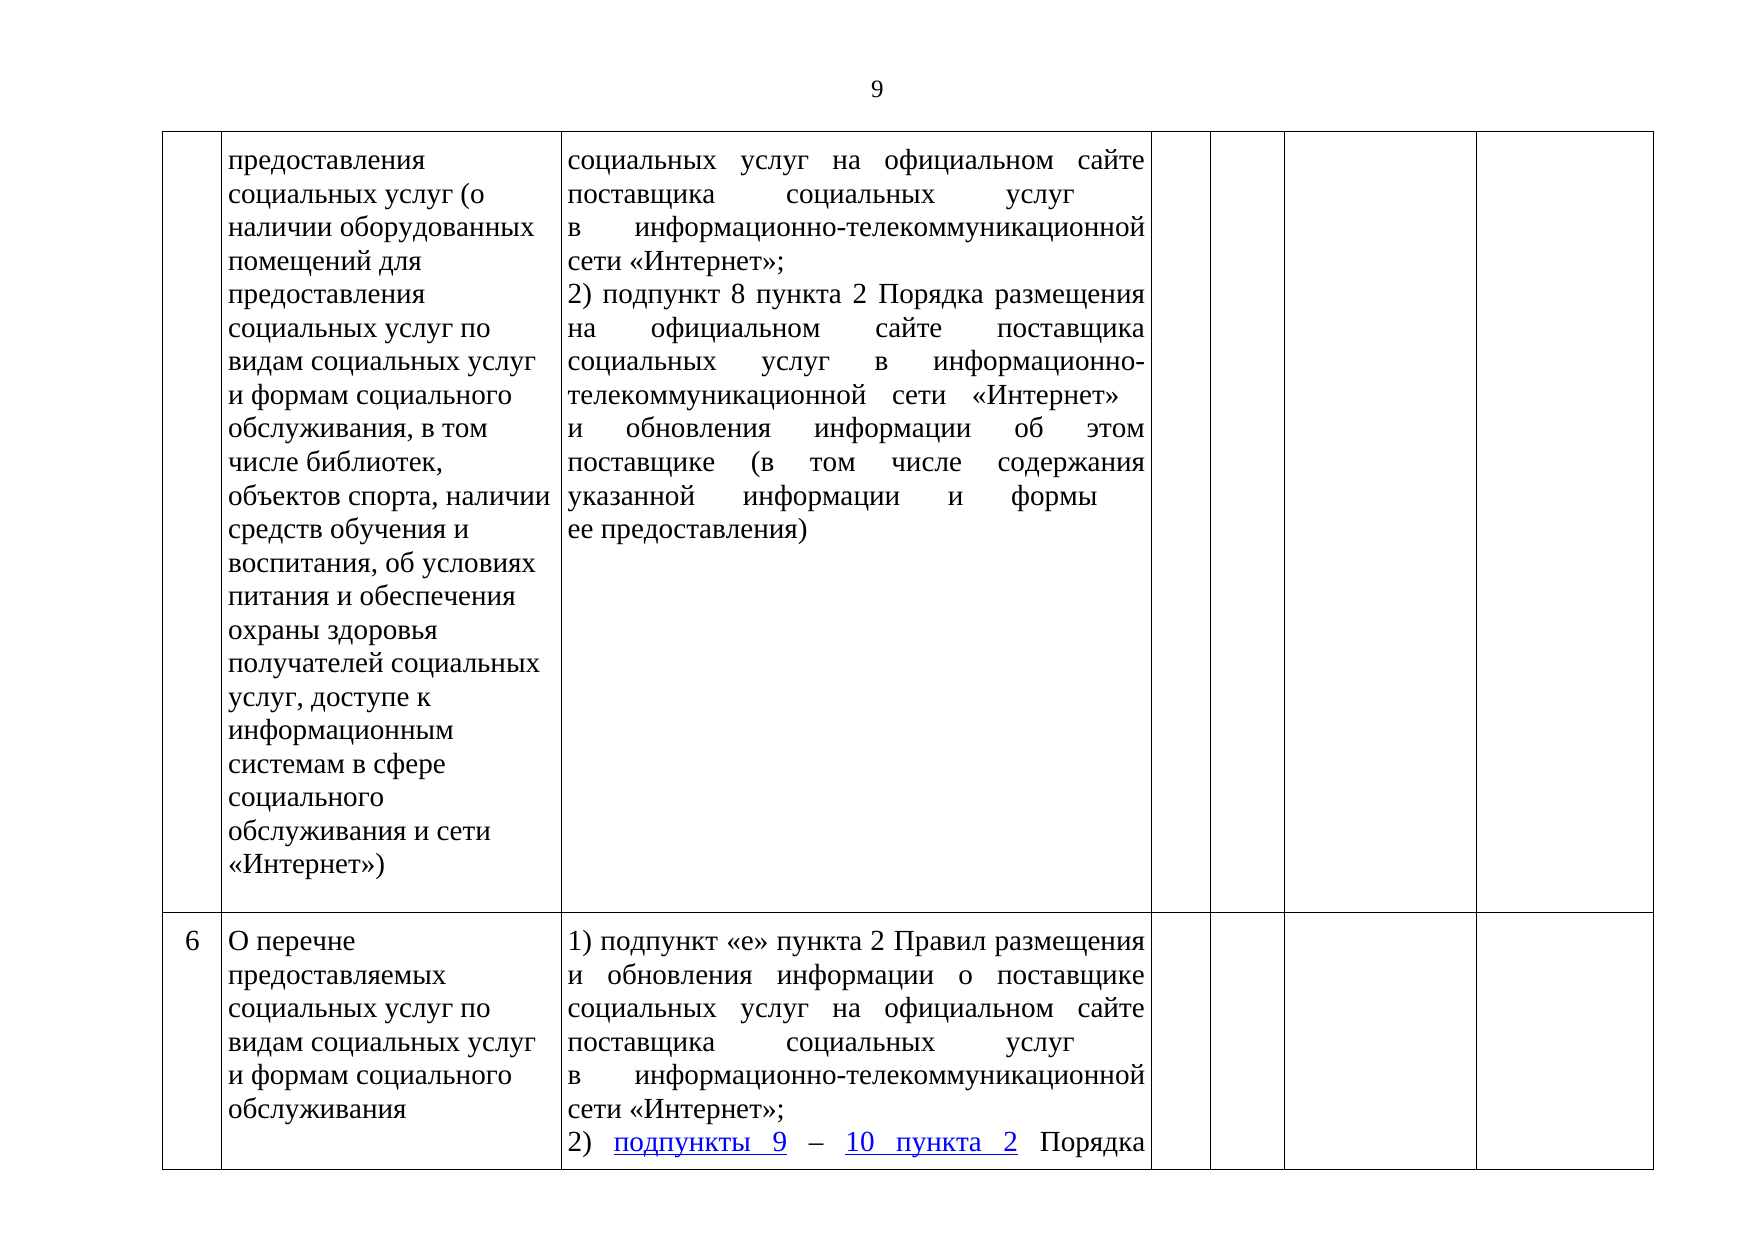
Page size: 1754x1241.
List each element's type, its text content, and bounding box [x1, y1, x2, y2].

table_cell 5 [163, 132, 221, 912]
table_cell [1477, 132, 1653, 912]
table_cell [222, 132, 561, 912]
table_cell [1285, 132, 1476, 912]
table_cell 6 [163, 913, 221, 1169]
table_cell [1152, 132, 1210, 912]
table_cell [1477, 913, 1653, 1169]
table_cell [562, 132, 1151, 912]
table_cell [1211, 132, 1284, 912]
table_cell [1211, 913, 1284, 1169]
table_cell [562, 913, 1151, 1169]
table_cell [1285, 913, 1476, 1169]
table_cell [1152, 913, 1210, 1169]
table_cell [222, 913, 561, 1169]
